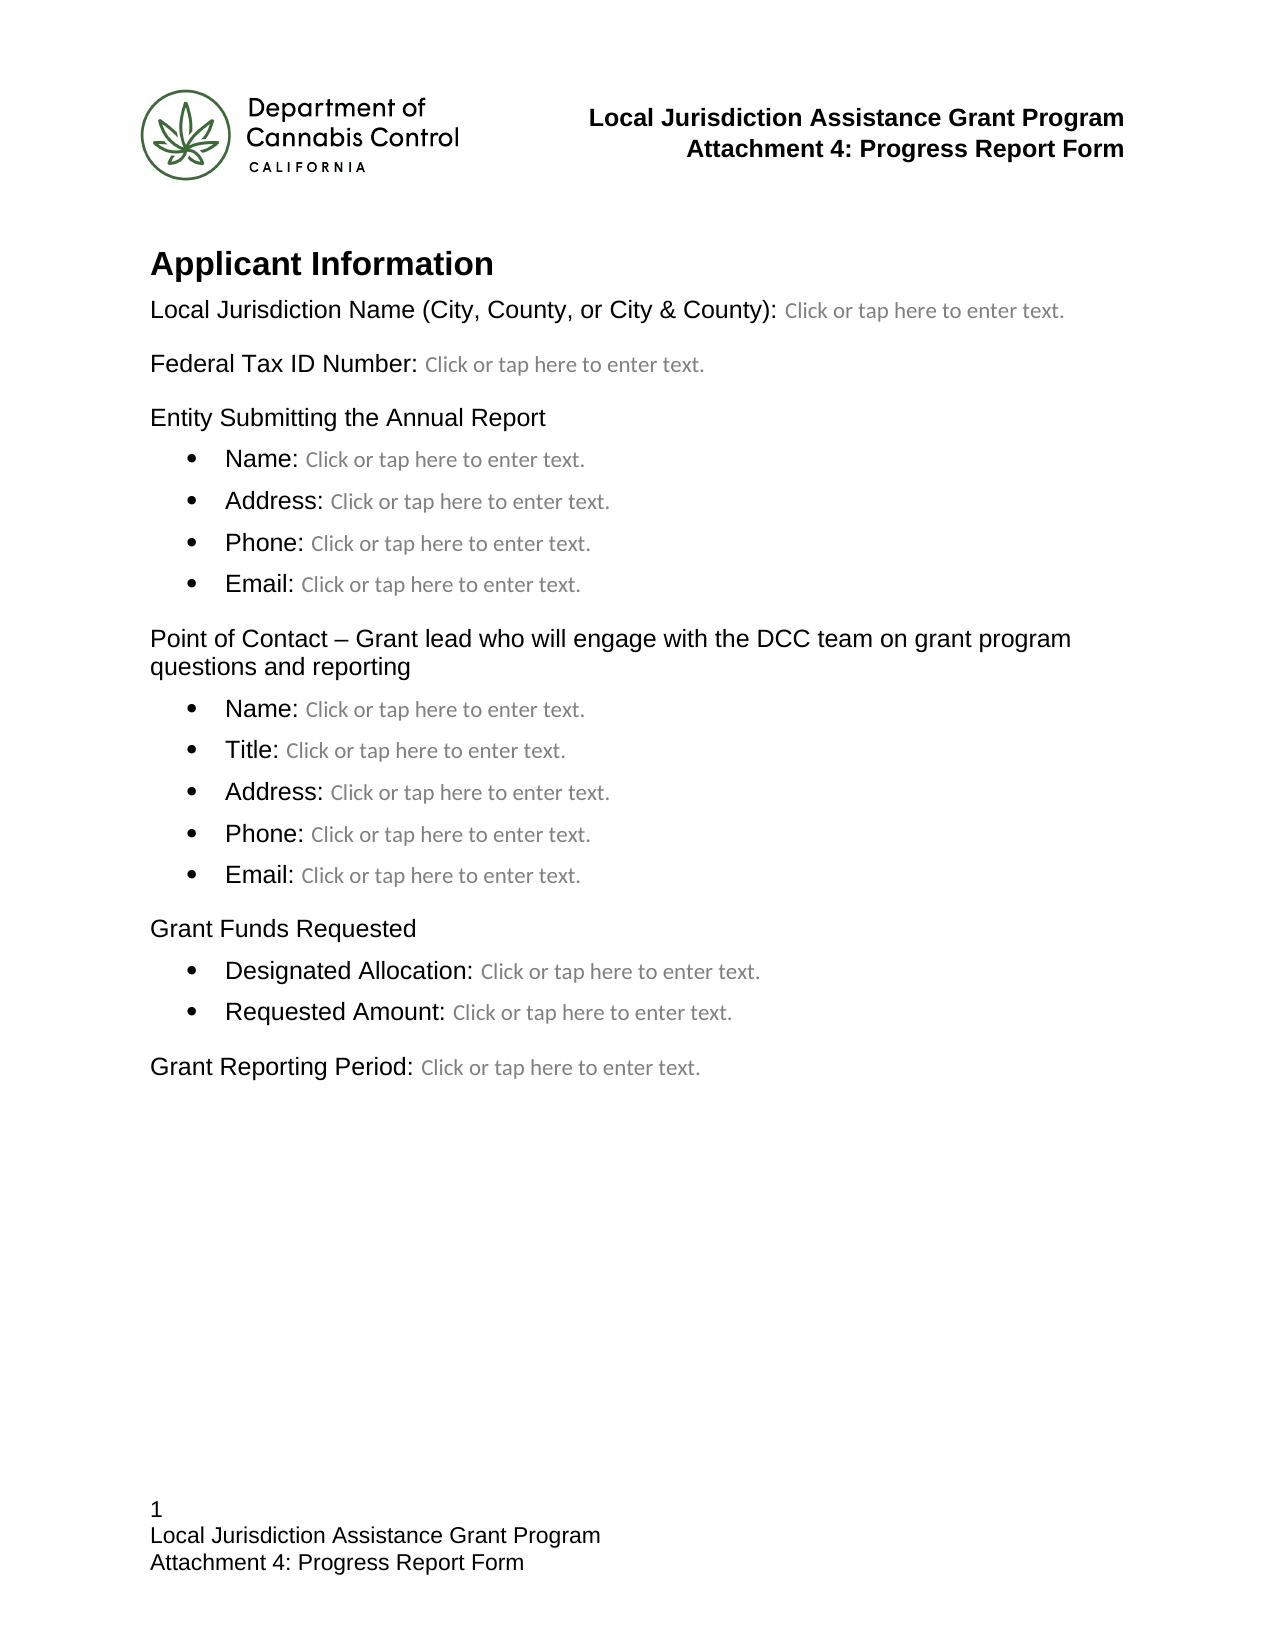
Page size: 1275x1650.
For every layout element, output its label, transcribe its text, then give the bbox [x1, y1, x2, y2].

list Title: [187, 735, 1125, 764]
text Local Jurisdiction Name (City, County, or City & County): [150, 295, 1125, 324]
list Requested Amount: [187, 997, 1125, 1026]
list Designated Allocation: [187, 956, 1125, 985]
text Grant Funds Requested [150, 914, 1125, 943]
list Email: [187, 569, 1125, 598]
list Phone: [187, 528, 1125, 557]
text Point of Contact – Grant lead who will engage with the DCC team on grant program questions and reporting [150, 623, 1125, 681]
subtitle Applicant Information [150, 244, 1125, 282]
list Phone: [187, 818, 1125, 848]
picture [132, 82, 470, 186]
list Email: [187, 860, 1125, 889]
list Address: [187, 486, 1125, 515]
text Entity Submitting the Annual Report [150, 403, 1125, 432]
list Name: [187, 693, 1125, 723]
list Name: [187, 444, 1125, 473]
list Address: [187, 777, 1125, 806]
text Federal Tax ID Number: [150, 349, 1125, 378]
text Grant Reporting Period: [150, 1051, 1125, 1081]
